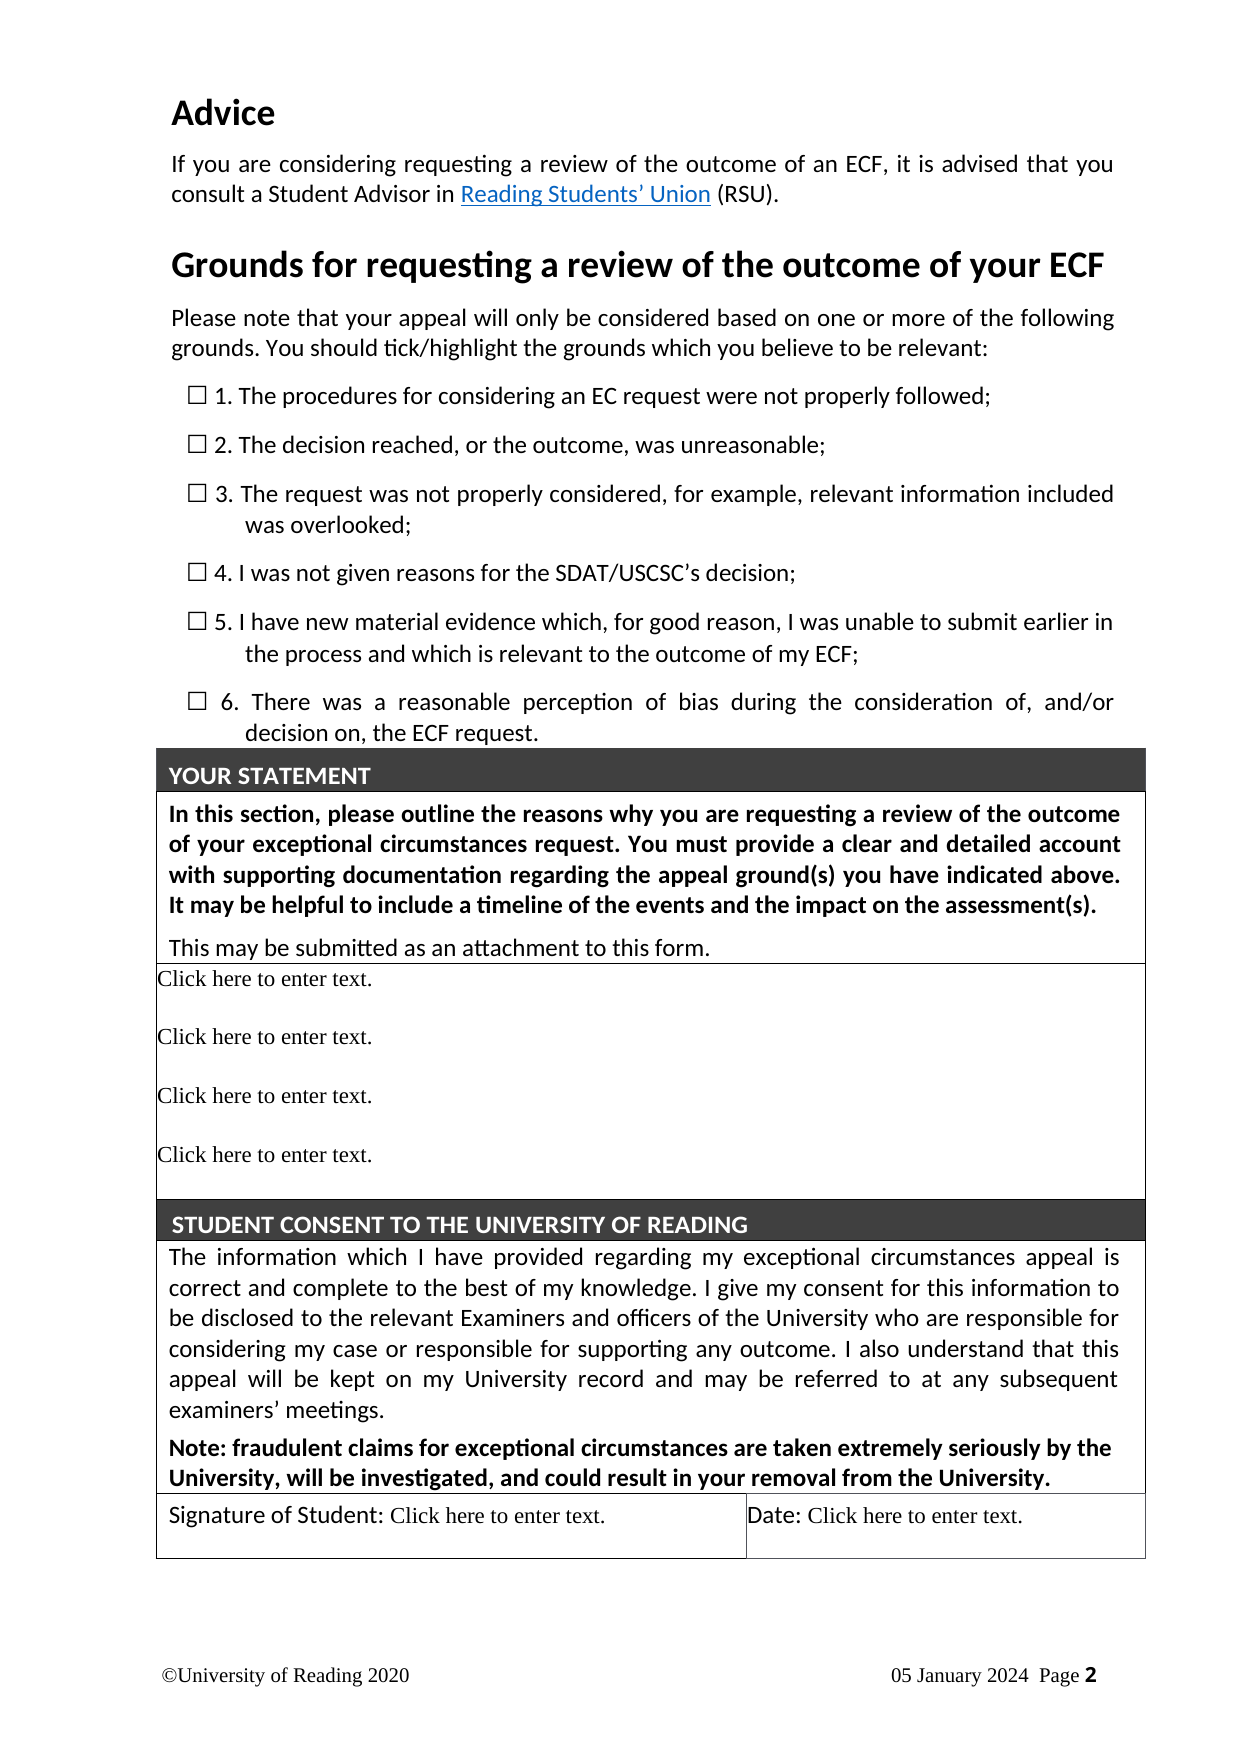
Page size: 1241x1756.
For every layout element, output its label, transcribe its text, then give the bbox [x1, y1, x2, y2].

text 5. I have new material evidence which, for good reason, I was unable to submit earlier in the process and which is relevant to the outcome of my ECF; [186, 604, 1116, 668]
table_cell Signature of Student: [157, 1494, 746, 1558]
table_cell [157, 964, 1145, 1199]
table_cell STUDENT CONSENT TO THE UNIVERSITY OF READING [157, 1200, 1145, 1240]
table_cell In this section, please outline the reasons why you are requesting a review of the outcome of your exceptional circumstances request. You must provide a clear and detailed account with supporting documentation regarding the appeal ground(s) you have indicated above. It may be helpful to include a timeline of the events and the impact on the assessment(s). This may be submitted as an attachment to this form. [157, 792, 1145, 963]
text 2. The decision reached, or the outcome, was unreasonable; [186, 427, 1116, 461]
text 3. The request was not properly considered, for example, relevant information included was overlooked; [186, 476, 1116, 540]
text Grounds for requesting a review of the outcome of your ECF [171, 241, 1116, 287]
text 6. There was a reasonable perception of bias during the consideration of, and/or decision on, the ECF request. [186, 683, 1116, 748]
text 1. The procedures for considering an EC request were not properly followed; [186, 378, 1116, 412]
text If you are considering requesting a review of the outcome of an ECF, it is advised that you consult a Student Advisor in Reading Students’ Union (RSU). [171, 148, 1115, 209]
text Please note that your appeal will only be considered based on one or more of the following grounds. You should tick/highlight the grounds which you believe to be relevant: [171, 302, 1116, 363]
table_cell Date: [747, 1494, 1145, 1558]
table_cell The information which I have provided regarding my exceptional circumstances appeal is correct and complete to the best of my knowledge. I give my consent for this information to be disclosed to the relevant Examiners and officers of the University who are responsible for considering my case or responsible for supporting any outcome. I also understand that this appeal will be kept on my University record and may be referred to at any subsequent examiners’ meetings. Note: fraudulent claims for exceptional circumstances are taken extremely seriously by the University, will be investigated, and could result in your removal from the University. [157, 1241, 1145, 1493]
text 4. I was not given reasons for the SDAT/USCSC’s decision; [186, 555, 1116, 589]
text Advice [171, 89, 1176, 134]
table_header YOUR STATEMENT [157, 748, 1145, 791]
